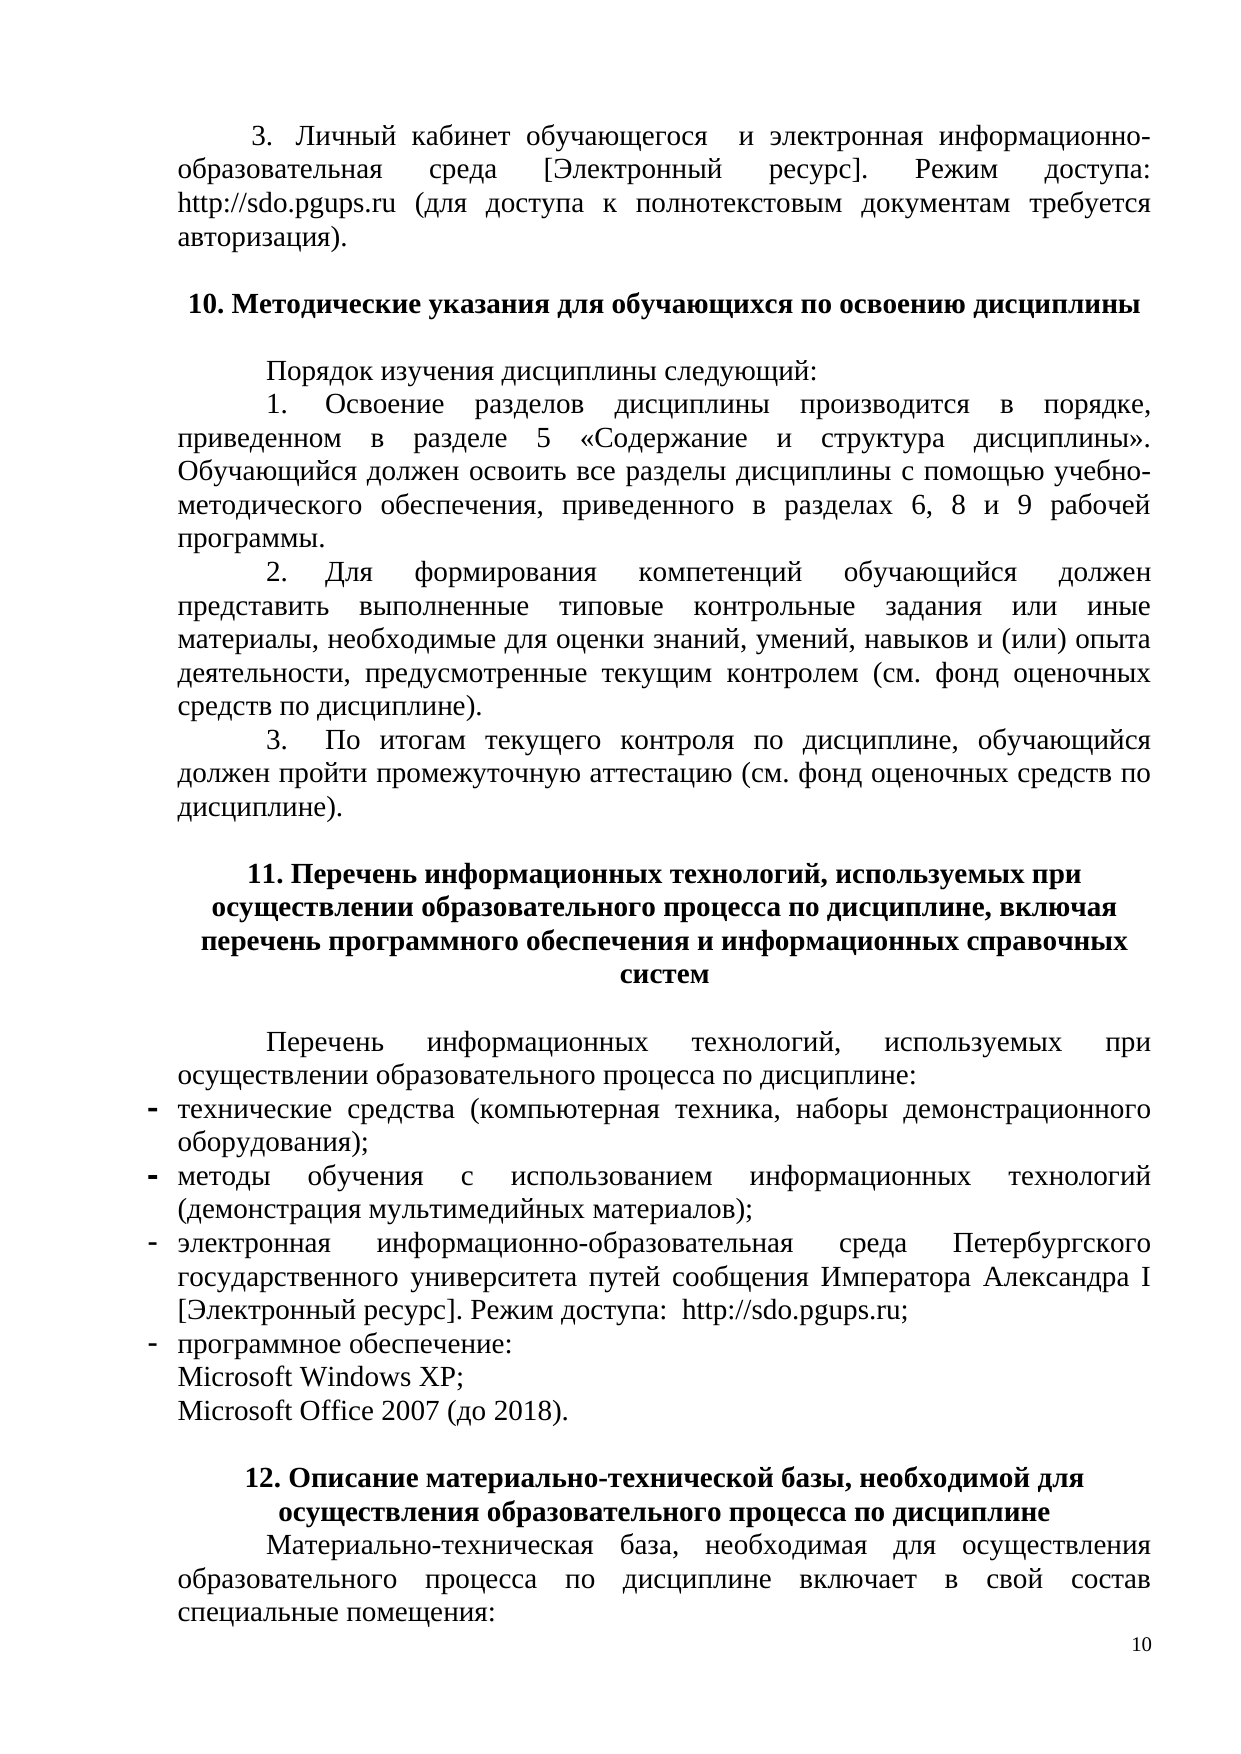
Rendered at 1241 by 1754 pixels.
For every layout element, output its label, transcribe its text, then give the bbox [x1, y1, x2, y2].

list Для формирования компетенций обучающийся должен представить выполненные типовые контрольные задания или иные материалы, необходимые для оценки знаний, умений, навыков и (или) опыта деятельности, предусмотренные текущим контролем (см. фонд оценочных средств по дисциплине). [177, 554, 1152, 722]
text 12. Описание материально-технической базы, необходимой для осуществления образовательного процесса по дисциплине [177, 1460, 1152, 1527]
text Microsoft Office 2007 (до 2018). [177, 1393, 1152, 1427]
text Microsoft Windows XP; [177, 1359, 1152, 1393]
list электронная информационно-образовательная среда Петербургского государственного университета путей сообщения Императора Александра I [Электронный ресурс]. Режим доступа: http://sdo.pgups.ru; [148, 1225, 1152, 1326]
text Порядок изучения дисциплины следующий: [177, 353, 1152, 386]
text Перечень информационных технологий, используемых при осуществлении образовательного процесса по дисциплине: [177, 1024, 1152, 1091]
text 11. Перечень информационных технологий, используемых при осуществлении образовательного процесса по дисциплине, включая перечень программного обеспечения и информационных справочных систем [177, 856, 1152, 990]
list технические средства (компьютерная техника, наборы демонстрационного оборудования); [148, 1091, 1152, 1158]
list методы обучения с использованием информационных технологий (демонстрация мультимедийных материалов); [148, 1158, 1152, 1225]
text Материально-техническая база, необходимая для осуществления образовательного процесса по дисциплине включает в свой состав специальные помещения: [177, 1527, 1152, 1628]
list Личный кабинет обучающегося и электронная информационно-образовательная среда [Электронный ресурс]. Режим доступа: http://sdo.pgups.ru (для доступа к полнотекстовым документам требуется авторизация). [177, 118, 1152, 252]
text 10. Методические указания для обучающихся по освоению дисциплины [177, 286, 1152, 319]
list программное обеспечение: [148, 1326, 1152, 1359]
list Освоение разделов дисциплины производится в порядке, приведенном в разделе 5 «Содержание и структура дисциплины». Обучающийся должен освоить все разделы дисциплины с помощью учебно-методического обеспечения, приведенного в разделах 6, 8 и 9 рабочей программы. [177, 386, 1152, 554]
list По итогам текущего контроля по дисциплине, обучающийся должен пройти промежуточную аттестацию (см. фонд оценочных средств по дисциплине). [177, 722, 1152, 822]
